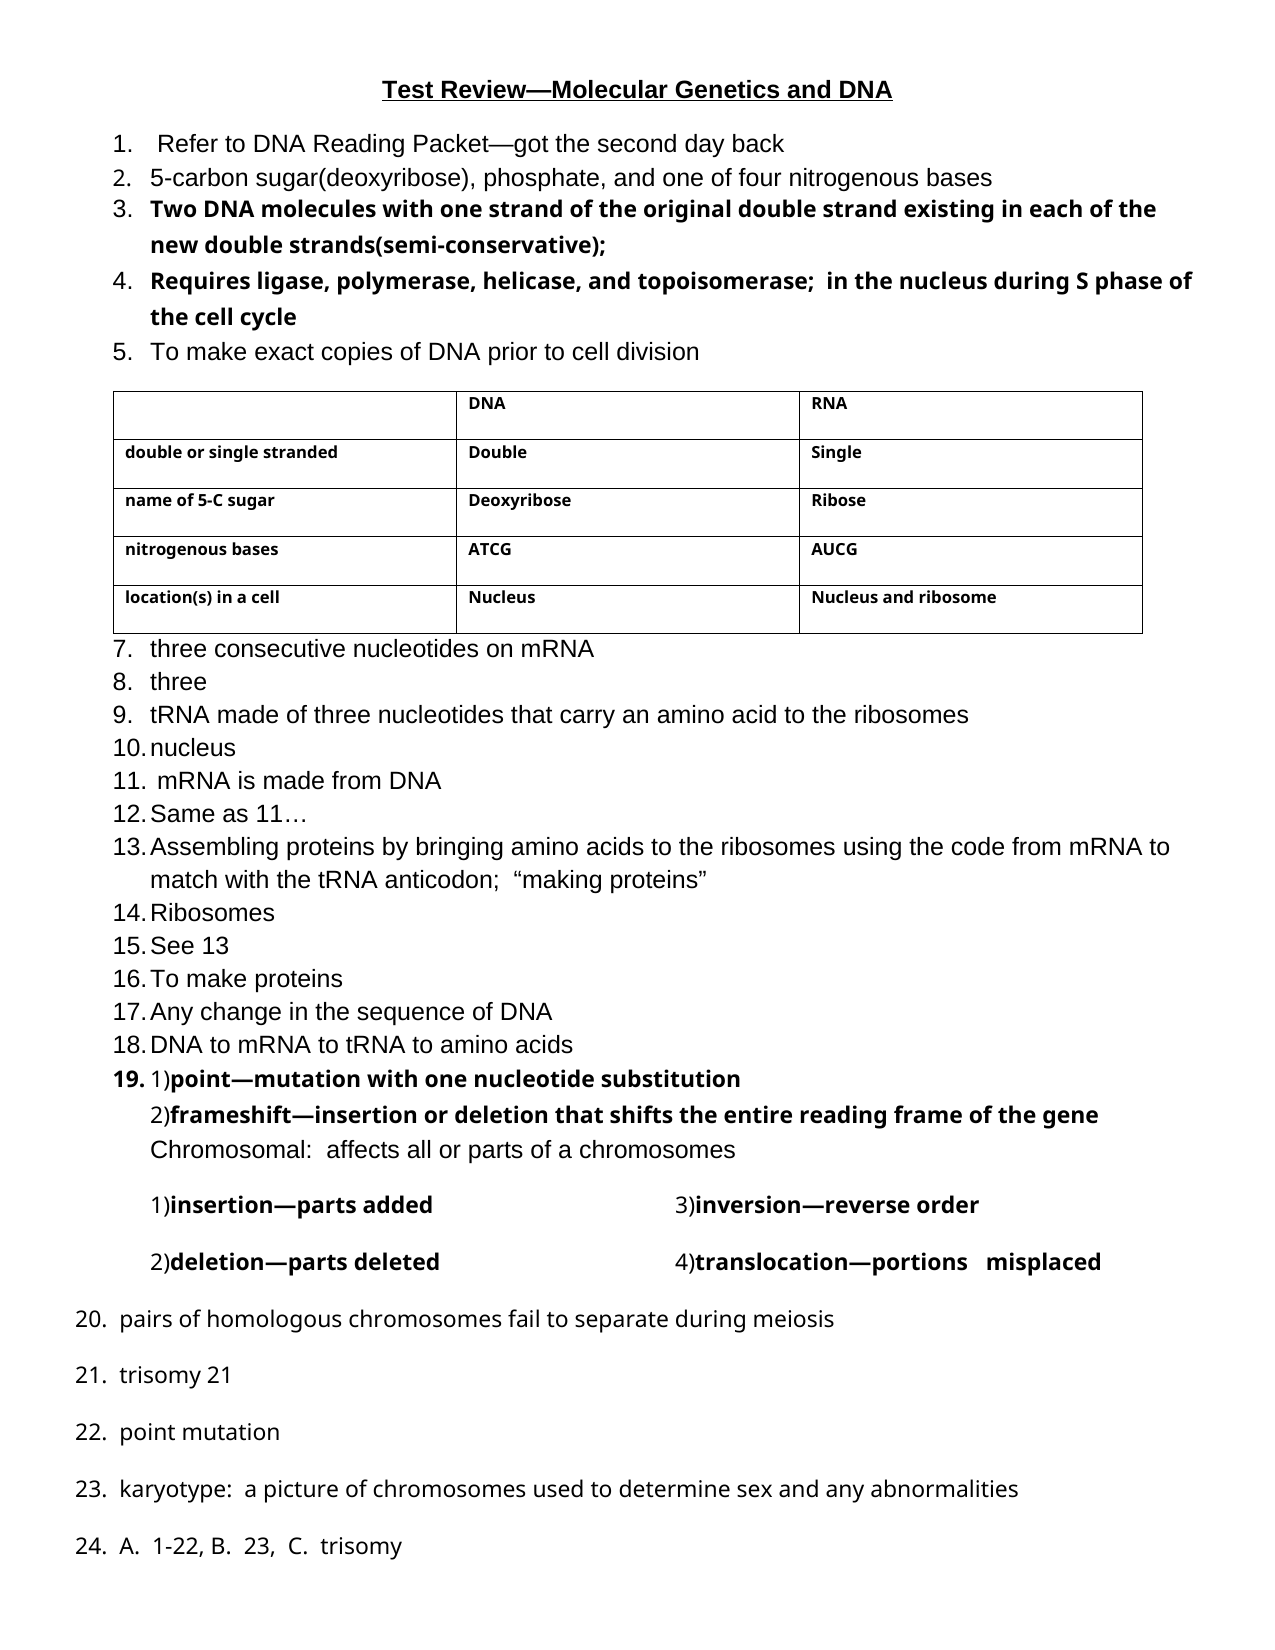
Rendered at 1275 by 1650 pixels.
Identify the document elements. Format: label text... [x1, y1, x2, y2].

table_cell Ribose [800, 489, 1142, 536]
list Requires ligase, polymerase, helicase, and topoisomerase; in the nucleus during S phase of the cell cycle [112, 265, 1200, 332]
table_cell Single [800, 440, 1142, 488]
table_cell Nucleus and ribosome [800, 586, 1142, 633]
table_cell location(s) in a cell [114, 586, 456, 633]
list Chromosomal: affects all or parts of a chromosomes [150, 1135, 1200, 1164]
list To make proteins [112, 964, 1200, 993]
list mRNA is made from DNA [112, 766, 1200, 795]
text 21. trisomy 21 [75, 1359, 1200, 1391]
list Same as 11… [112, 799, 1200, 828]
text 2)deletion—parts deleted 4)translocation—portions misplaced [150, 1246, 1200, 1277]
text Test Review—Molecular Genetics and DNA [75, 75, 1200, 104]
list Assembling proteins by bringing amino acids to the ribosomes using the code from mRNA to match with the tRNA anticodon; “making proteins” [112, 832, 1200, 894]
table_cell AUCG [800, 537, 1142, 584]
text 23. karyotype: a picture of chromosomes used to determine sex and any abnormalities [75, 1473, 1200, 1504]
table_header RNA [800, 392, 1142, 439]
list To make exact copies of DNA prior to cell division [112, 337, 1200, 366]
list DNA to mRNA to tRNA to amino acids [112, 1030, 1200, 1059]
table_cell name of 5-C sugar [114, 489, 456, 536]
list 2)frameshift—insertion or deletion that shifts the entire reading frame of the gene [150, 1099, 1200, 1130]
table_cell Double [457, 440, 799, 488]
list 5-carbon sugar(deoxyribose), phosphate, and one of four nitrogenous bases [112, 162, 1200, 193]
list three consecutive nucleotides on mRNA [112, 634, 1200, 663]
list nucleus [112, 733, 1200, 762]
text 1)insertion—parts added 3)inversion—reverse order [150, 1189, 1200, 1220]
table_cell ATCG [457, 537, 799, 584]
table_cell Nucleus [457, 586, 799, 633]
list 1)point—mutation with one nucleotide substitution [112, 1063, 1200, 1094]
text 22. point mutation [75, 1416, 1200, 1447]
table_cell double or single stranded [114, 440, 456, 488]
table_cell nitrogenous bases [114, 537, 456, 584]
table_cell Deoxyribose [457, 489, 799, 536]
text 20. pairs of homologous chromosomes fail to separate during meiosis [75, 1302, 1200, 1334]
list three [112, 667, 1200, 696]
list Any change in the sequence of DNA [112, 997, 1200, 1026]
list Refer to DNA Reading Packet—got the second day back [112, 129, 1200, 158]
list Ribosomes [112, 898, 1200, 927]
list tRNA made of three nucleotides that carry an amino acid to the ribosomes [112, 700, 1200, 729]
list See 13 [112, 931, 1200, 960]
table_header [114, 392, 456, 439]
table_header DNA [457, 392, 799, 439]
text 24. A. 1-22, B. 23, C. trisomy [75, 1529, 1200, 1561]
list Two DNA molecules with one strand of the original double strand existing in each of the new double strands(semi-conservative); [112, 193, 1200, 260]
